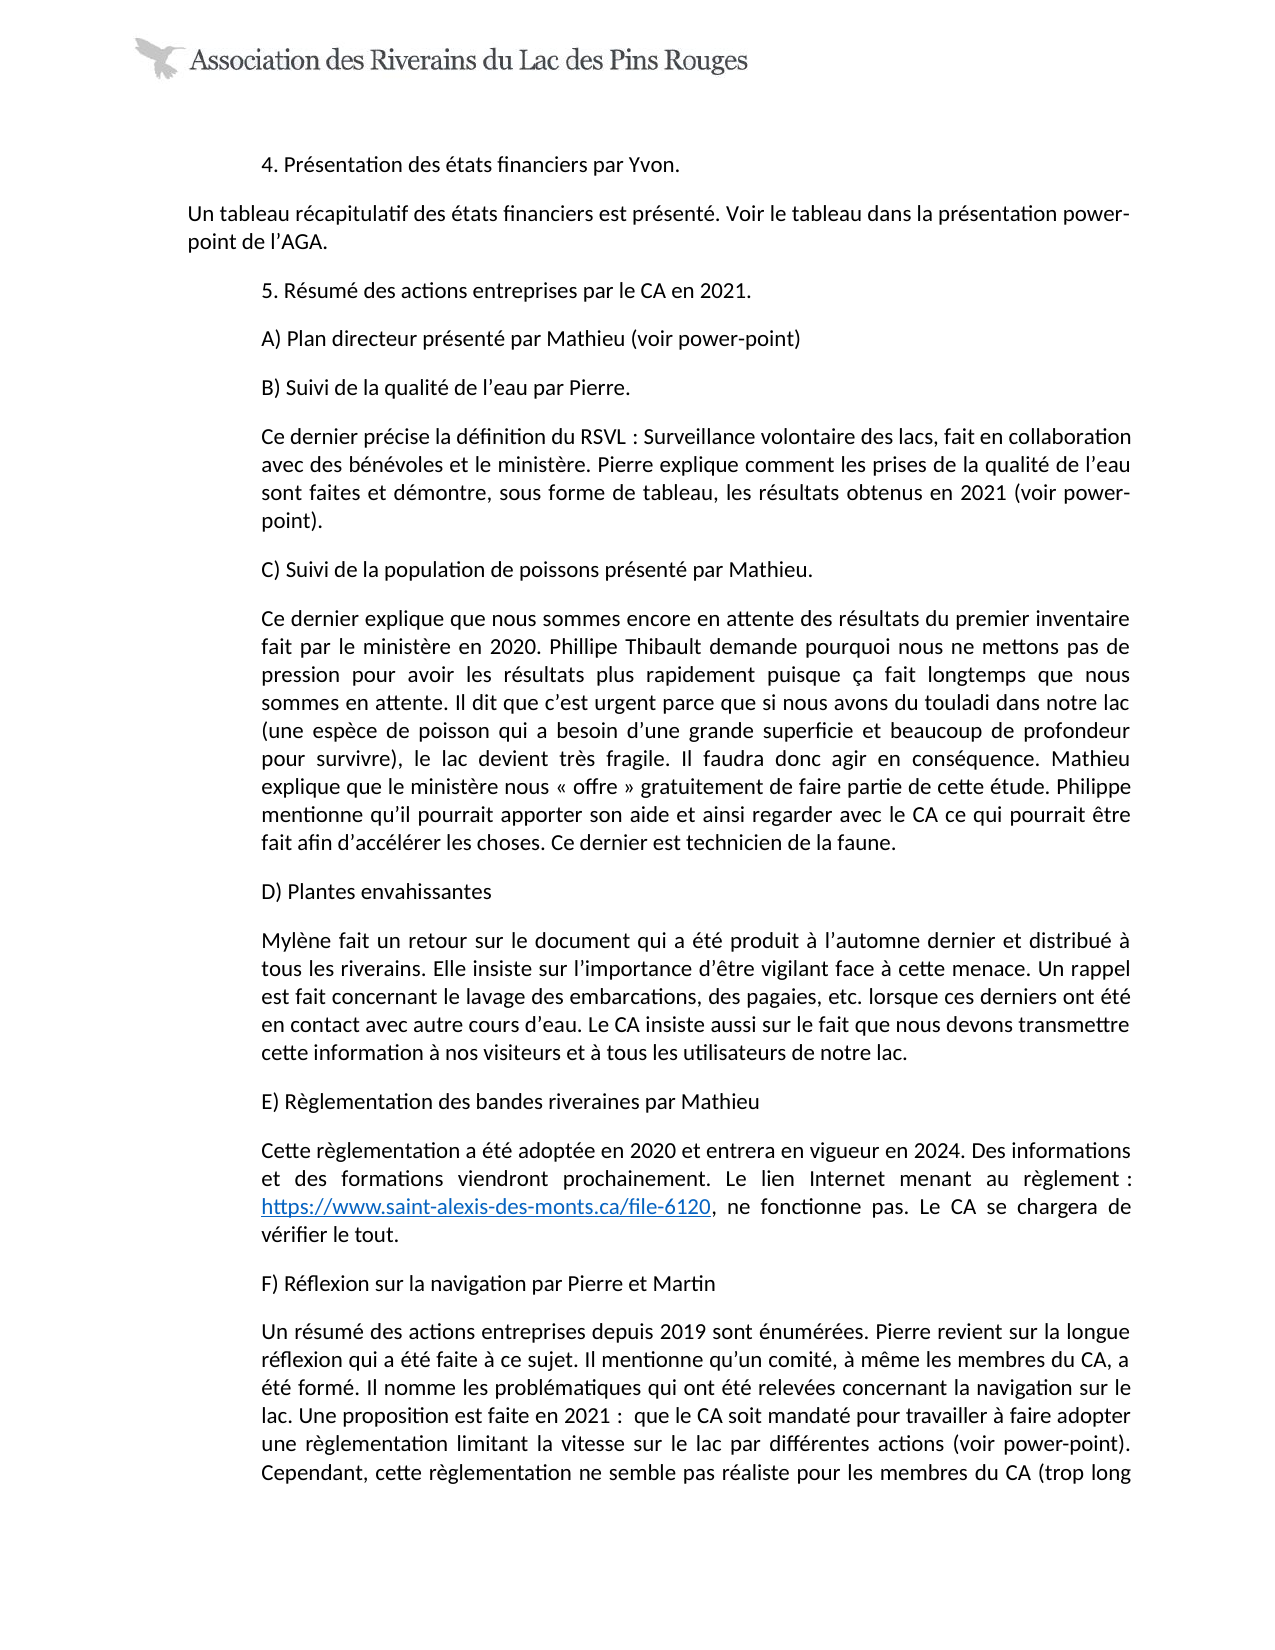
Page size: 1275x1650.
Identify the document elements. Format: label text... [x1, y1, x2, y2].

text Cette règlementation a été adoptée en 2020 et entrera en vigueur en 2024. Des informations et des formations viendront prochainement. Le lien Internet menant au règlement : https://www.saint-alexis-des-monts.ca/file-6120, ne fonctionne pas. Le CA se chargera de vérifier le tout. [261, 1136, 1132, 1248]
text A) Plan directeur présenté par Mathieu (voir power-point) [187, 324, 1132, 353]
text 4. Présentation des états financiers par Yvon. [187, 150, 1132, 178]
text D) Plantes envahissantes [261, 877, 1132, 905]
text E) Règlementation des bandes riveraines par Mathieu [261, 1087, 1132, 1115]
text Mylène fait un retour sur le document qui a été produit à l’automne dernier et distribué à tous les riverains. Elle insiste sur l’importance d’être vigilant face à cette menace. Un rappel est fait concernant le lavage des embarcations, des pagaies, etc. lorsque ces derniers ont été en contact avec autre cours d’eau. Le CA insiste aussi sur le fait que nous devons transmettre cette information à nos visiteurs et à tous les utilisateurs de notre lac. [261, 926, 1132, 1066]
text Ce dernier précise la définition du RSVL : Surveillance volontaire des lacs, fait en collaboration avec des bénévoles et le ministère. Pierre explique comment les prises de la qualité de l’eau sont faites et démontre, sous forme de tableau, les résultats obtenus en 2021 (voir power-point). [261, 422, 1132, 534]
text B) Suivi de la qualité de l’eau par Pierre. [187, 373, 1132, 401]
text Un tableau récapitulatif des états financiers est présenté. Voir le tableau dans la présentation power-point de l’AGA. [187, 199, 1132, 255]
text C) Suivi de la population de poissons présenté par Mathieu. [261, 555, 1132, 583]
text 5. Résumé des actions entreprises par le CA en 2021. [187, 276, 1132, 304]
text F) Réflexion sur la navigation par Pierre et Martin [261, 1269, 1132, 1297]
text Ce dernier explique que nous sommes encore en attente des résultats du premier inventaire fait par le ministère en 2020. Phillipe Thibault demande pourquoi nous ne mettons pas de pression pour avoir les résultats plus rapidement puisque ça fait longtemps que nous sommes en attente. Il dit que c’est urgent parce que si nous avons du touladi dans notre lac (une espèce de poisson qui a besoin d’une grande superficie et beaucoup de profondeur pour survivre), le lac devient très fragile. Il faudra donc agir en conséquence. Mathieu explique que le ministère nous « offre » gratuitement de faire partie de cette étude. Philippe mentionne qu’il pourrait apporter son aide et ainsi regarder avec le CA ce qui pourrait être fait afin d’accélérer les choses. Ce dernier est technicien de la faune. [261, 604, 1132, 856]
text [261, 1317, 1132, 1486]
picture [118, 33, 760, 84]
